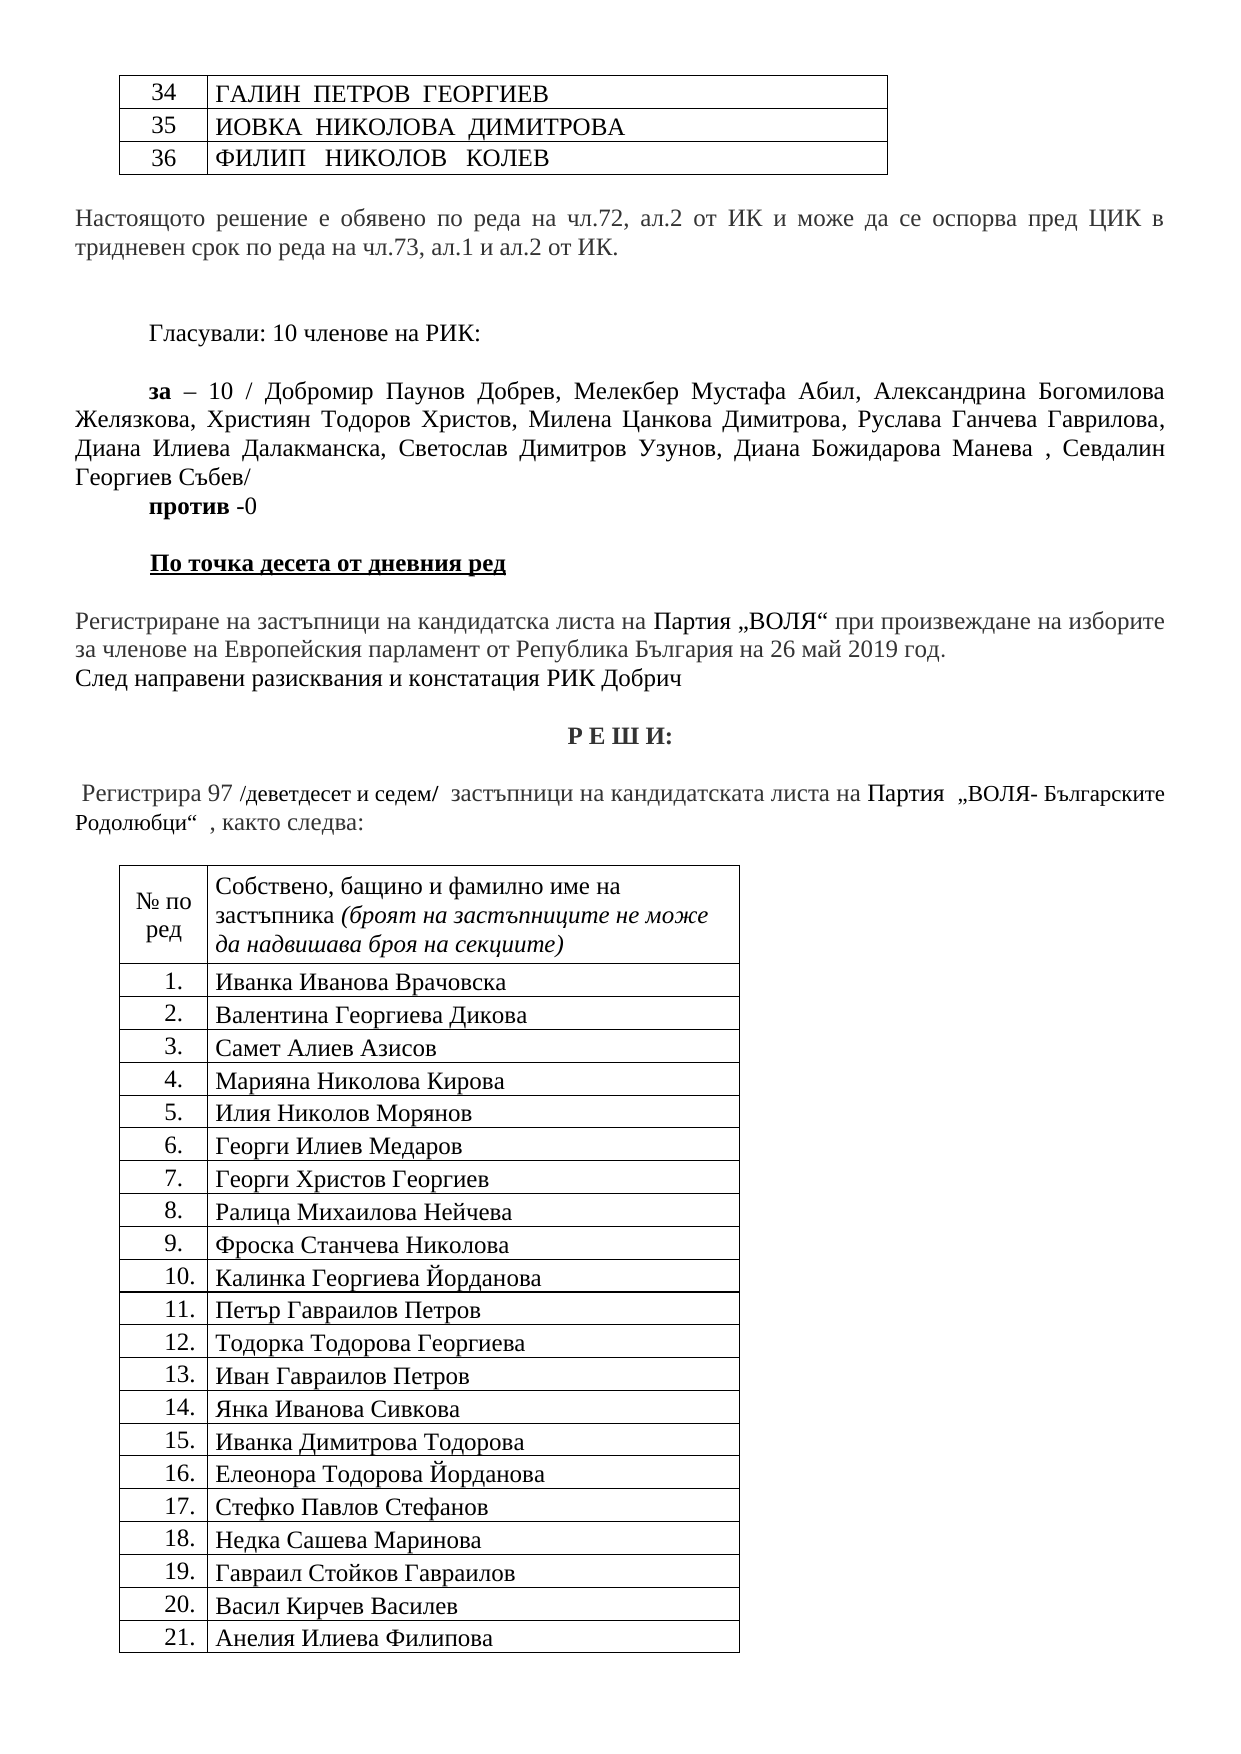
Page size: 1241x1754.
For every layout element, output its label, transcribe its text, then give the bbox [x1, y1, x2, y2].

table_cell Иван Гавраилов Петров [208, 1358, 739, 1390]
table_cell Фроска Станчева Николова [208, 1227, 739, 1258]
table_cell [120, 1161, 207, 1193]
table_cell [120, 1293, 207, 1324]
table_cell 34 [120, 76, 207, 108]
table_cell Стефко Павлов Стефанов [208, 1489, 739, 1521]
table_cell [120, 964, 207, 996]
table_cell Илия Николов Морянов [208, 1096, 739, 1127]
text Регистриране на застъпници на кандидатска листа на Партия „ВОЛЯ“ при произвеждане на изборите за членове на Европейския парламент от Република България на 26 май 2019 год. [75, 606, 1165, 663]
text за – 10 / Добромир Паунов Добрев, Мелекбер Мустафа Абил, Александрина Богомилова Желязкова, Християн Тодоров Христов, Милена Цанкова Димитрова, Руслава Ганчева Гаврилова, Диана Илиева Далакманска, Светослав Димитров Узунов, Диана Божидарова Манева , Севдалин Георгиев Събев/ [75, 376, 1165, 491]
table_cell Гавраил Стойков Гавраилов [208, 1555, 739, 1587]
table_cell [120, 1358, 207, 1390]
table_cell [120, 1391, 207, 1423]
table_cell [120, 1063, 207, 1094]
table_cell Елеонора Тодорова Йорданова [208, 1456, 739, 1488]
table_cell [120, 1588, 207, 1619]
table_header Собствено, бащино и фамилно име на застъпника (броят на застъпниците не може да надвишава броя на секциите) [208, 866, 739, 963]
table_cell Марияна Николова Кирова [208, 1063, 739, 1094]
list По точка десета от дневния ред [150, 548, 1165, 577]
table_cell Анелия Илиева Филипова [208, 1621, 739, 1652]
table_cell ФИЛИП НИКОЛОВ КОЛЕВ [208, 142, 887, 173]
text Р Е Ш И: [75, 721, 1165, 750]
text Гласували: 10 членове на РИК: [75, 318, 1165, 347]
table_cell [120, 1194, 207, 1226]
table_cell [120, 1096, 207, 1127]
table_cell Недка Сашева Маринова [208, 1522, 739, 1554]
table_cell Иванка Димитрова Тодорова [208, 1424, 739, 1455]
text Настоящото решение е обявено по реда на чл.72, ал.2 от ИК и може да се оспорва пред ЦИК в тридневен срок по реда на чл.73, ал.1 и ал.2 от ИК. [75, 203, 1165, 261]
table_cell [120, 1456, 207, 1488]
table_cell [120, 1260, 207, 1291]
table_cell Васил Кирчев Василев [208, 1588, 739, 1619]
table_cell Георги Илиев Медаров [208, 1128, 739, 1160]
text След направени разисквания и констатация РИК Добрич [75, 663, 1165, 692]
table_cell [120, 1555, 207, 1587]
table_cell Самет Алиев Азисов [208, 1030, 739, 1062]
table_header № по ред [120, 866, 207, 963]
table_cell ИОВКА НИКОЛОВА ДИМИТРОВА [208, 109, 887, 141]
table_cell [120, 1030, 207, 1062]
table_cell [120, 1489, 207, 1521]
table_cell Иванка Иванова Врачовска [208, 964, 739, 996]
text Регистрира 97 /деветдесет и седем/ застъпници на кандидатската листа на Партия „ВОЛЯ- Българските Родолюбци“ , както следва: [75, 778, 1165, 836]
table_cell [120, 1325, 207, 1357]
table_cell Петър Гавраилов Петров [208, 1293, 739, 1324]
text против -0 [75, 491, 1165, 519]
table_cell Янка Иванова Сивкова [208, 1391, 739, 1423]
table_cell Тодорка Тодорова Георгиева [208, 1325, 739, 1357]
table_cell [120, 1128, 207, 1160]
table_cell [120, 1424, 207, 1455]
table_cell Ралица Михаилова Нейчева [208, 1194, 739, 1226]
table_cell 35 [120, 109, 207, 141]
table_cell [120, 1522, 207, 1554]
table_cell Калинка Георгиева Йорданова [208, 1260, 739, 1291]
table_cell [120, 997, 207, 1029]
table_cell Валентина Георгиева Дикова [208, 997, 739, 1029]
table_cell 36 [120, 142, 207, 173]
table_cell Георги Христов Георгиев [208, 1161, 739, 1193]
table_cell [120, 1621, 207, 1652]
table_cell [120, 1227, 207, 1258]
table_cell ГАЛИН ПЕТРОВ ГЕОРГИЕВ [208, 76, 887, 108]
